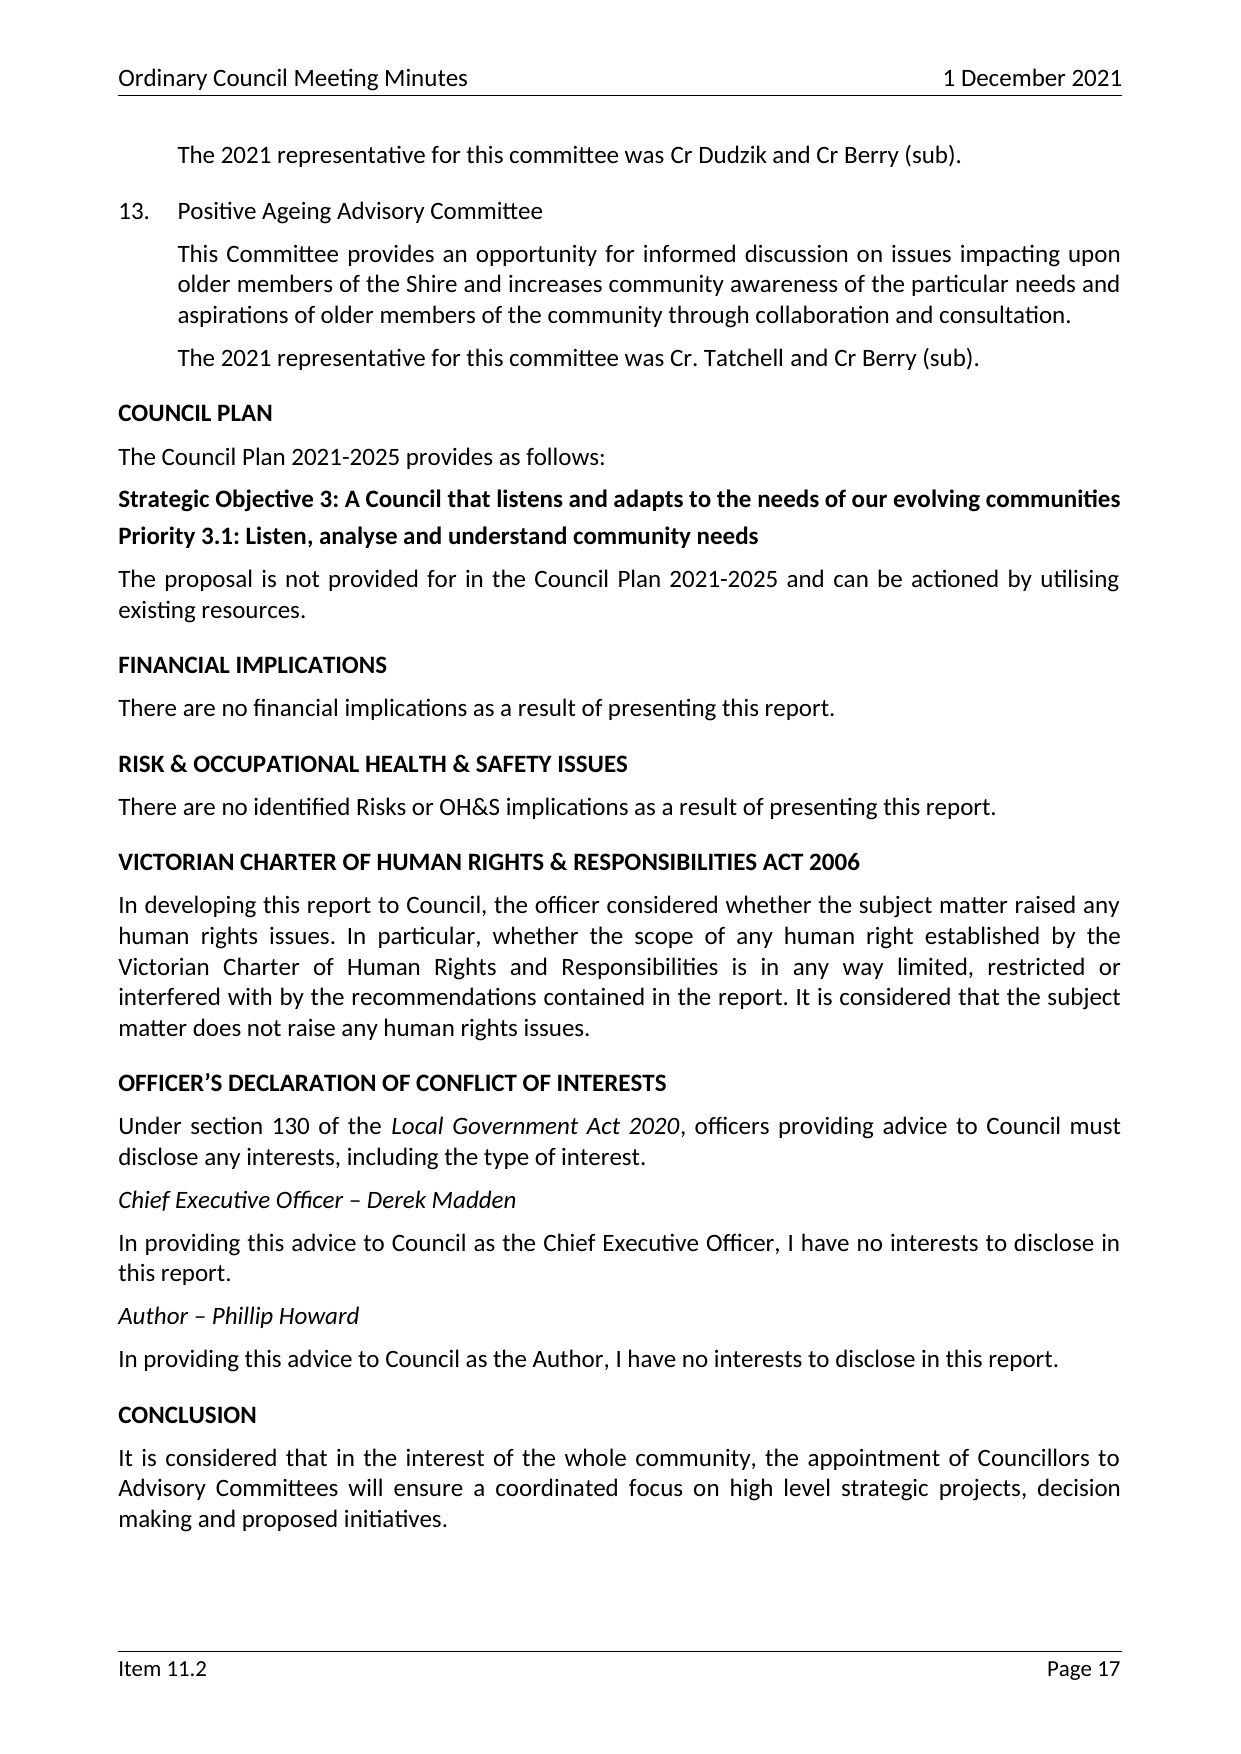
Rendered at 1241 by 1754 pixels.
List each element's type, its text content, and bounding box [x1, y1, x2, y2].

text Author – Phillip Howard [118, 1300, 1122, 1331]
subtitle Risk & Occupational Health & Safety Issues [118, 748, 1122, 778]
text The 2021 representative for this committee was Cr Dudzik and Cr Berry (sub). [118, 139, 1122, 170]
subtitle Financial Implications [118, 649, 1122, 680]
text It is considered that in the interest of the whole community, the appointment of Councillors to Advisory Committees will ensure a coordinated focus on high level strategic projects, decision making and proposed initiatives. [118, 1442, 1122, 1533]
subtitle Council Plan [118, 398, 1122, 428]
text Chief Executive Officer – Derek Madden [118, 1184, 1122, 1214]
text Under section 130 of the Local Government Act 2020, officers providing advice to Council must disclose any interests, including the type of interest. [118, 1110, 1122, 1171]
subtitle Officer’s Declaration of Conflict of Interests [118, 1067, 1122, 1098]
text There are no identified Risks or OH&S implications as a result of presenting this report. [118, 791, 1122, 822]
text In providing this advice to Council as the Author, I have no interests to disclose in this report. [118, 1343, 1122, 1374]
text The proposal is not provided for in the Council Plan 2021-2025 and can be actioned by utilising existing resources. [118, 563, 1122, 624]
subtitle Conclusion [118, 1399, 1122, 1429]
subtitle Victorian Charter of Human Rights & Responsibilities Act 2006 [118, 847, 1122, 877]
text Priority 3.1: Listen, analyse and understand community needs [118, 520, 1122, 551]
text There are no financial implications as a result of presenting this report. [118, 692, 1122, 723]
text In providing this advice to Council as the Chief Executive Officer, I have no interests to disclose in this report. [118, 1227, 1122, 1288]
list 13. Positive Ageing Advisory Committee [118, 195, 1122, 226]
text In developing this report to Council, the officer considered whether the subject matter raised any human rights issues. In particular, whether the scope of any human right established by the Victorian Charter of Human Rights and Responsibilities is in any way limited, restricted or interfered with by the recommendations contained in the report. It is considered that the subject matter does not raise any human rights issues. [118, 889, 1122, 1042]
text This Committee provides an opportunity for informed discussion on issues impacting upon older members of the Shire and increases community awareness of the particular needs and aspirations of older members of the community through collaboration and consultation. [177, 238, 1122, 329]
text The Council Plan 2021-2025 provides as follows: [118, 441, 1122, 471]
text The 2021 representative for this committee was Cr. Tatchell and Cr Berry (sub). [177, 342, 1122, 373]
text Strategic Objective 3: A Council that listens and adapts to the needs of our evolving communities [118, 484, 1122, 514]
